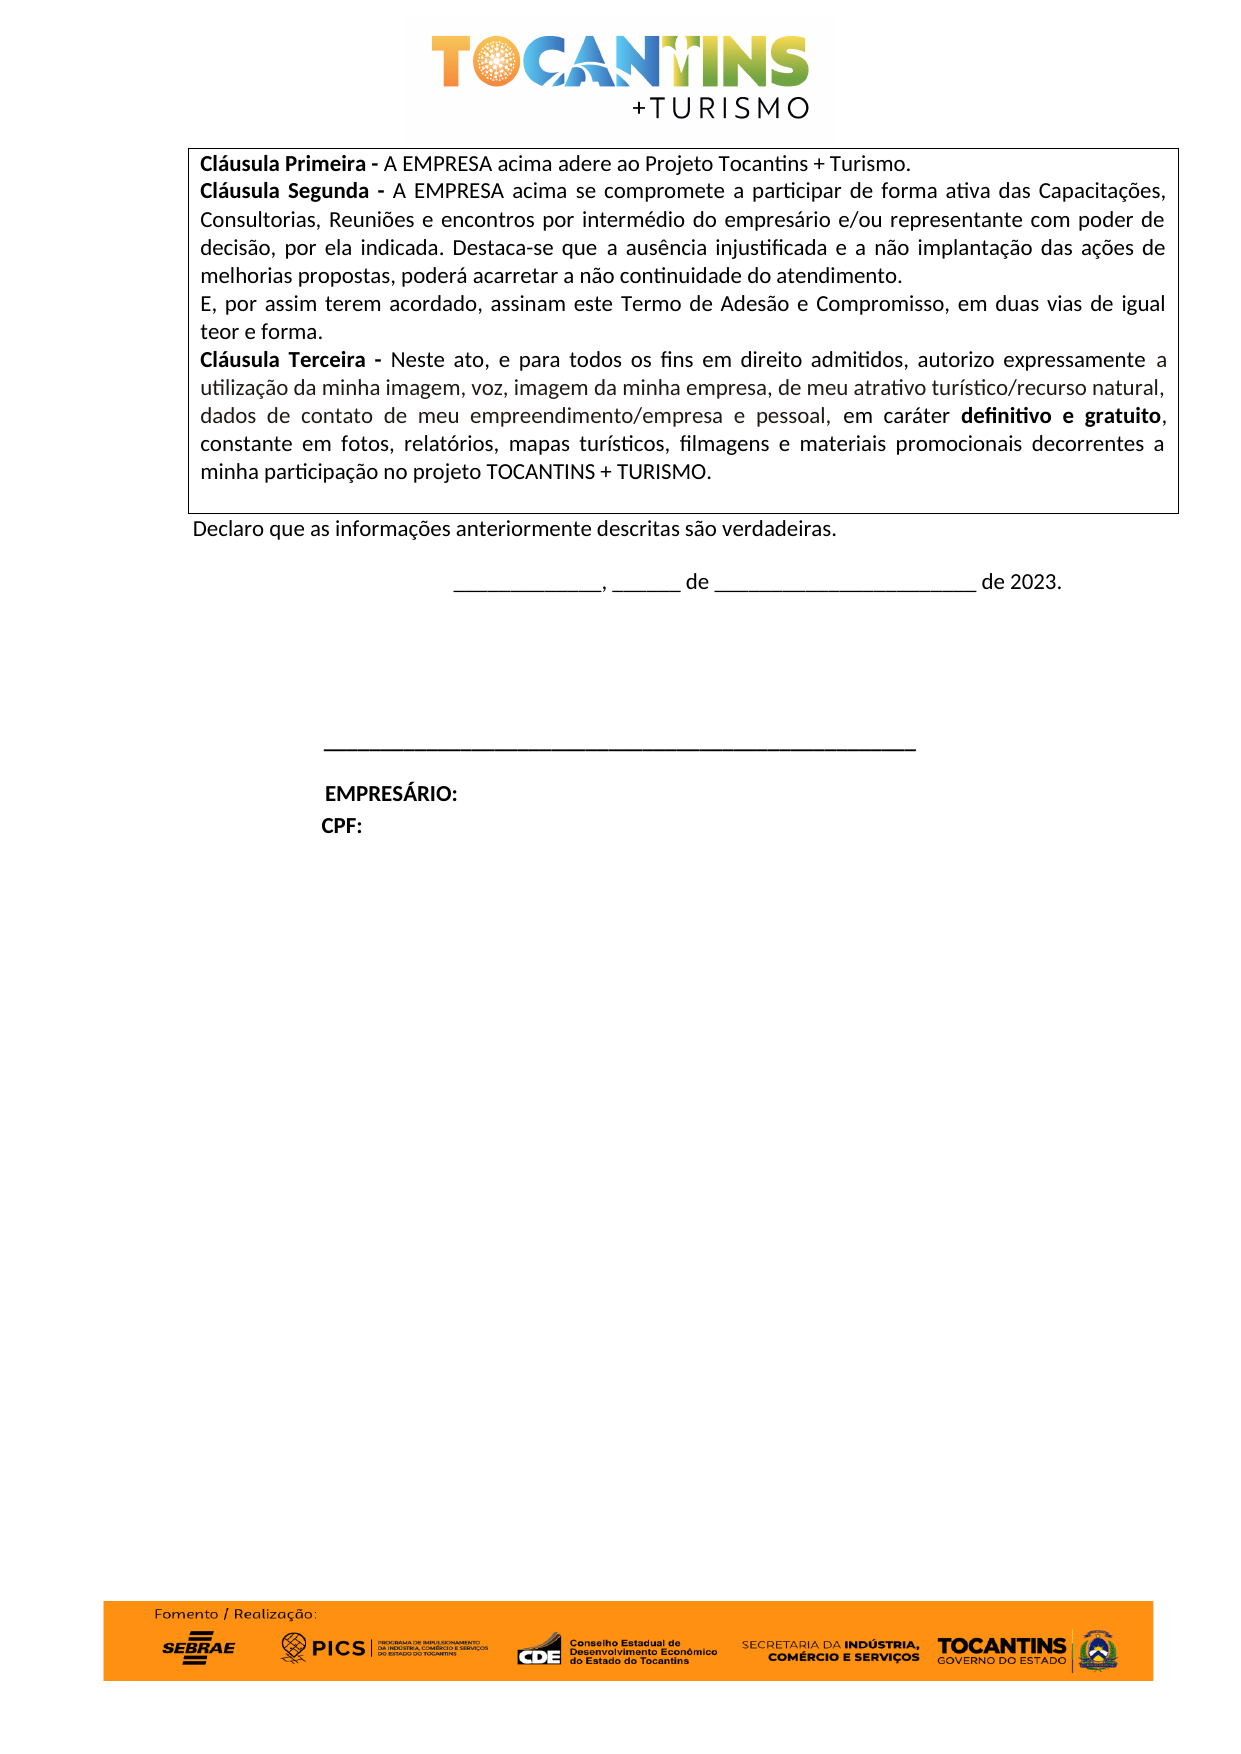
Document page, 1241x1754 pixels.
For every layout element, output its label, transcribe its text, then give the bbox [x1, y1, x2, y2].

table_cell Cláusula Primeira - A EMPRESA acima adere ao Projeto Tocantins + Turismo. Cláusula Segunda - A EMPRESA acima se compromete a participar de forma ativa das Capacitações, Consultorias, Reuniões e encontros por intermédio do empresário e/ou representante com poder de decisão, por ela indicada. Destaca-se que a ausência injustificada e a não implantação das ações de melhorias propostas, poderá acarretar a não continuidade do atendimento. E, por assim terem acordado, assinam este Termo de Adesão e Compromisso, em duas vias de igual teor e forma. Cláusula Terceira - Neste ato, e para todos os fins em direito admitidos, autorizo expressamente a utilização da minha imagem, voz, imagem da minha empresa, de meu atrativo turístico/recurso natural, dados de contato de meu empreendimento/empresa e pessoal, em caráter definitivo e gratuito, constante em fotos, relatórios, mapas turísticos, filmagens e materiais promocionais decorrentes a minha participação no projeto TOCANTINS + TURISMO. [189, 149, 1178, 513]
text CPF: [177, 811, 1063, 839]
text Declaro que as informações anteriormente descritas são verdadeiras. [177, 514, 1063, 542]
text ____________________________________________________ [177, 726, 1063, 754]
text _____________, ______ de _______________________ de 2023. [177, 567, 1063, 595]
picture [403, 14, 837, 145]
picture [103, 1601, 1154, 1681]
text EMPRESÁRIO: [325, 779, 1063, 807]
